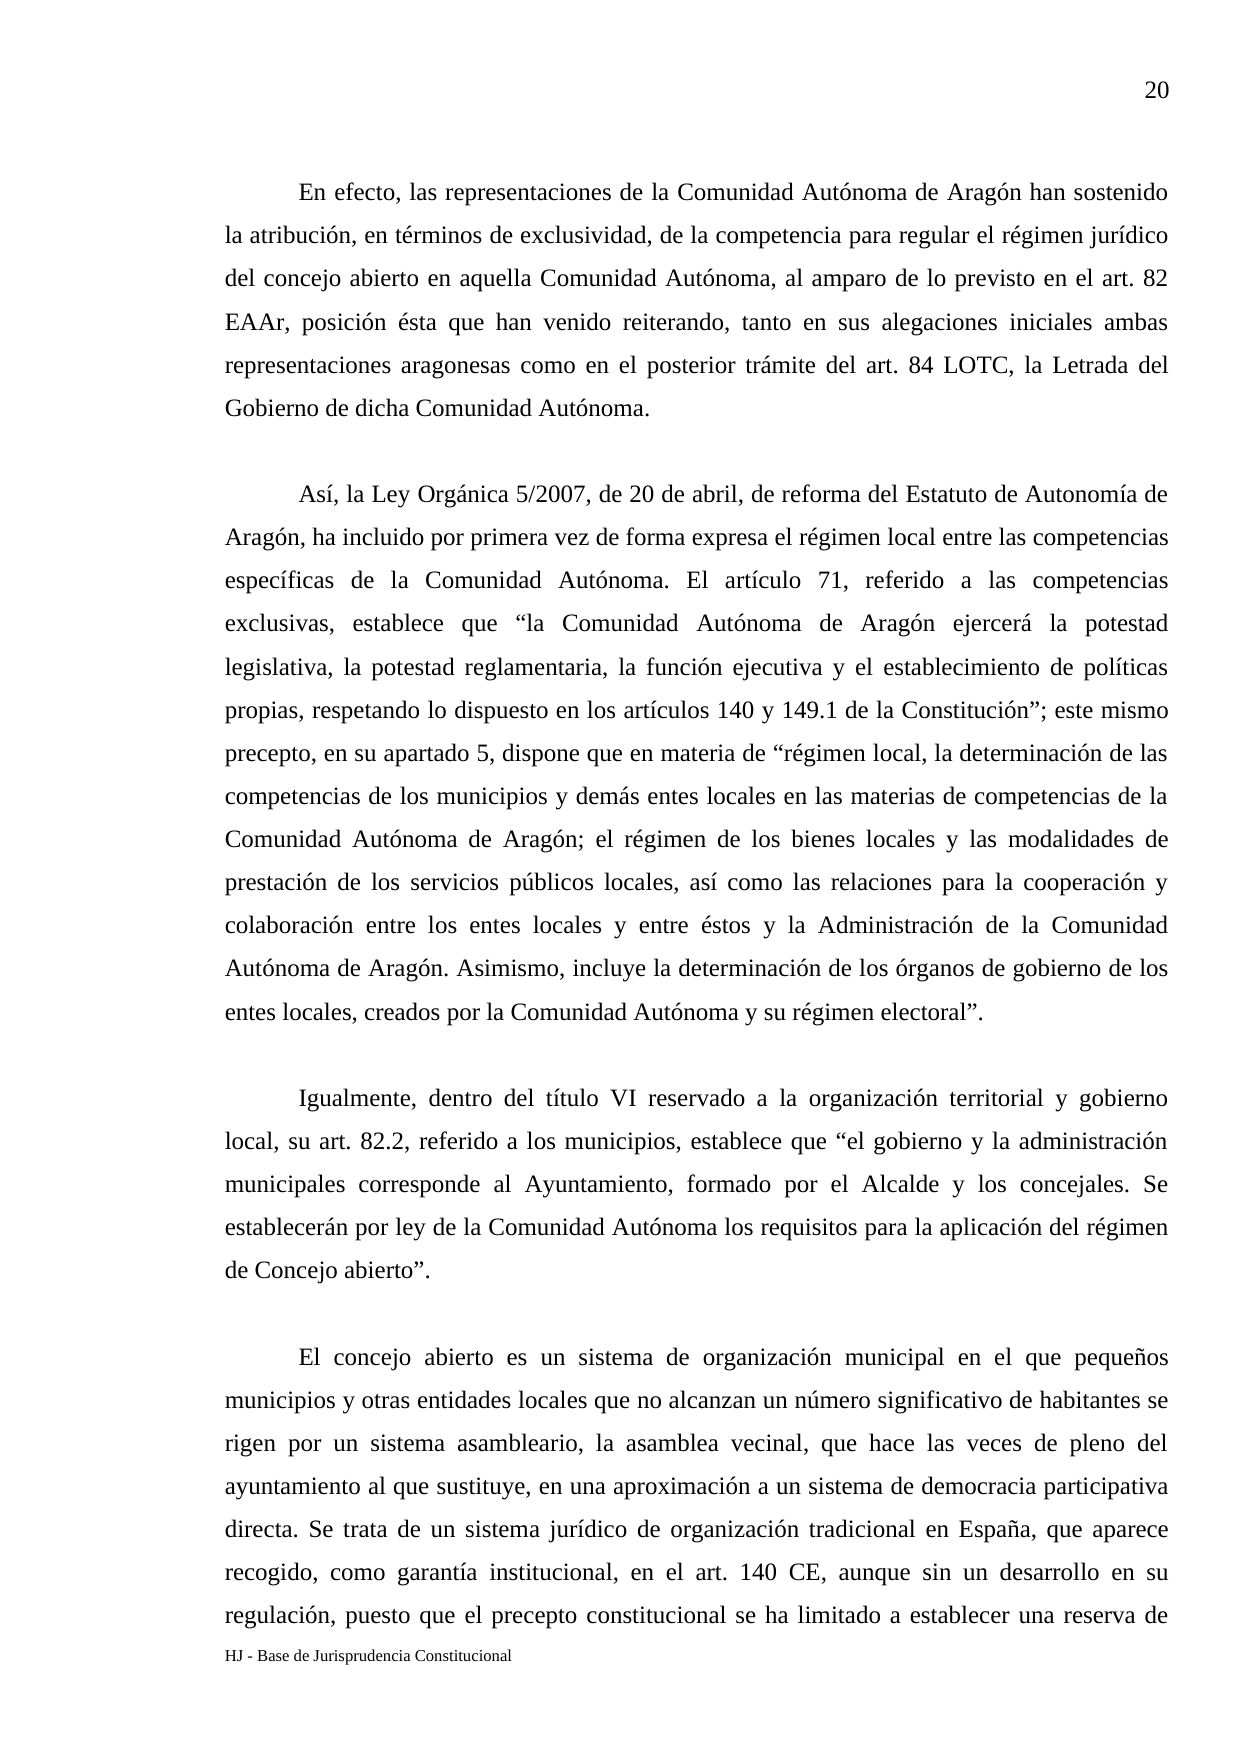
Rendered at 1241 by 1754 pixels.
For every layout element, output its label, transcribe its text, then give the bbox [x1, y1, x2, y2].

text Así, la Ley Orgánica 5/2007, de 20 de abril, de reforma del Estatuto de Autonomía de Aragón, ha incluido por primera vez de forma expresa el régimen local entre las competencias específicas de la Comunidad Autónoma. El artículo 71, referido a las competencias exclusivas, establece que “la Comunidad Autónoma de Aragón ejercerá la potestad legislativa, la potestad reglamentaria, la función ejecutiva y el establecimiento de políticas propias, respetando lo dispuesto en los artículos 140 y 149.1 de la Constitución”; este mismo precepto, en su apartado 5, dispone que en materia de “régimen local, la determinación de las competencias de los municipios y demás entes locales en las materias de competencias de la Comunidad Autónoma de Aragón; el régimen de los bienes locales y las modalidades de prestación de los servicios públicos locales, así como las relaciones para la cooperación y colaboración entre los entes locales y entre éstos y la Administración de la Comunidad Autónoma de Aragón. Asimismo, incluye la determinación de los órganos de gobierno de los entes locales, creados por la Comunidad Autónoma y su régimen electoral”. [224, 479, 1169, 1025]
text Igualmente, dentro del título VI reservado a la organización territorial y gobierno local, su art. 82.2, referido a los municipios, establece que “el gobierno y la administración municipales corresponde al Ayuntamiento, formado por el Alcalde y los concejales. Se establecerán por ley de la Comunidad Autónoma los requisitos para la aplicación del régimen de Concejo abierto”. [224, 1083, 1169, 1284]
text En efecto, las representaciones de la Comunidad Autónoma de Aragón han sostenido la atribución, en términos de exclusividad, de la competencia para regular el régimen jurídico del concejo abierto en aquella Comunidad Autónoma, al amparo de lo previsto en el art. 82 EAAr, posición ésta que han venido reiterando, tanto en sus alegaciones iniciales ambas representaciones aragonesas como en el posterior trámite del art. 84 LOTC, la Letrada del Gobierno de dicha Comunidad Autónoma. [224, 177, 1169, 422]
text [224, 1342, 1169, 1629]
